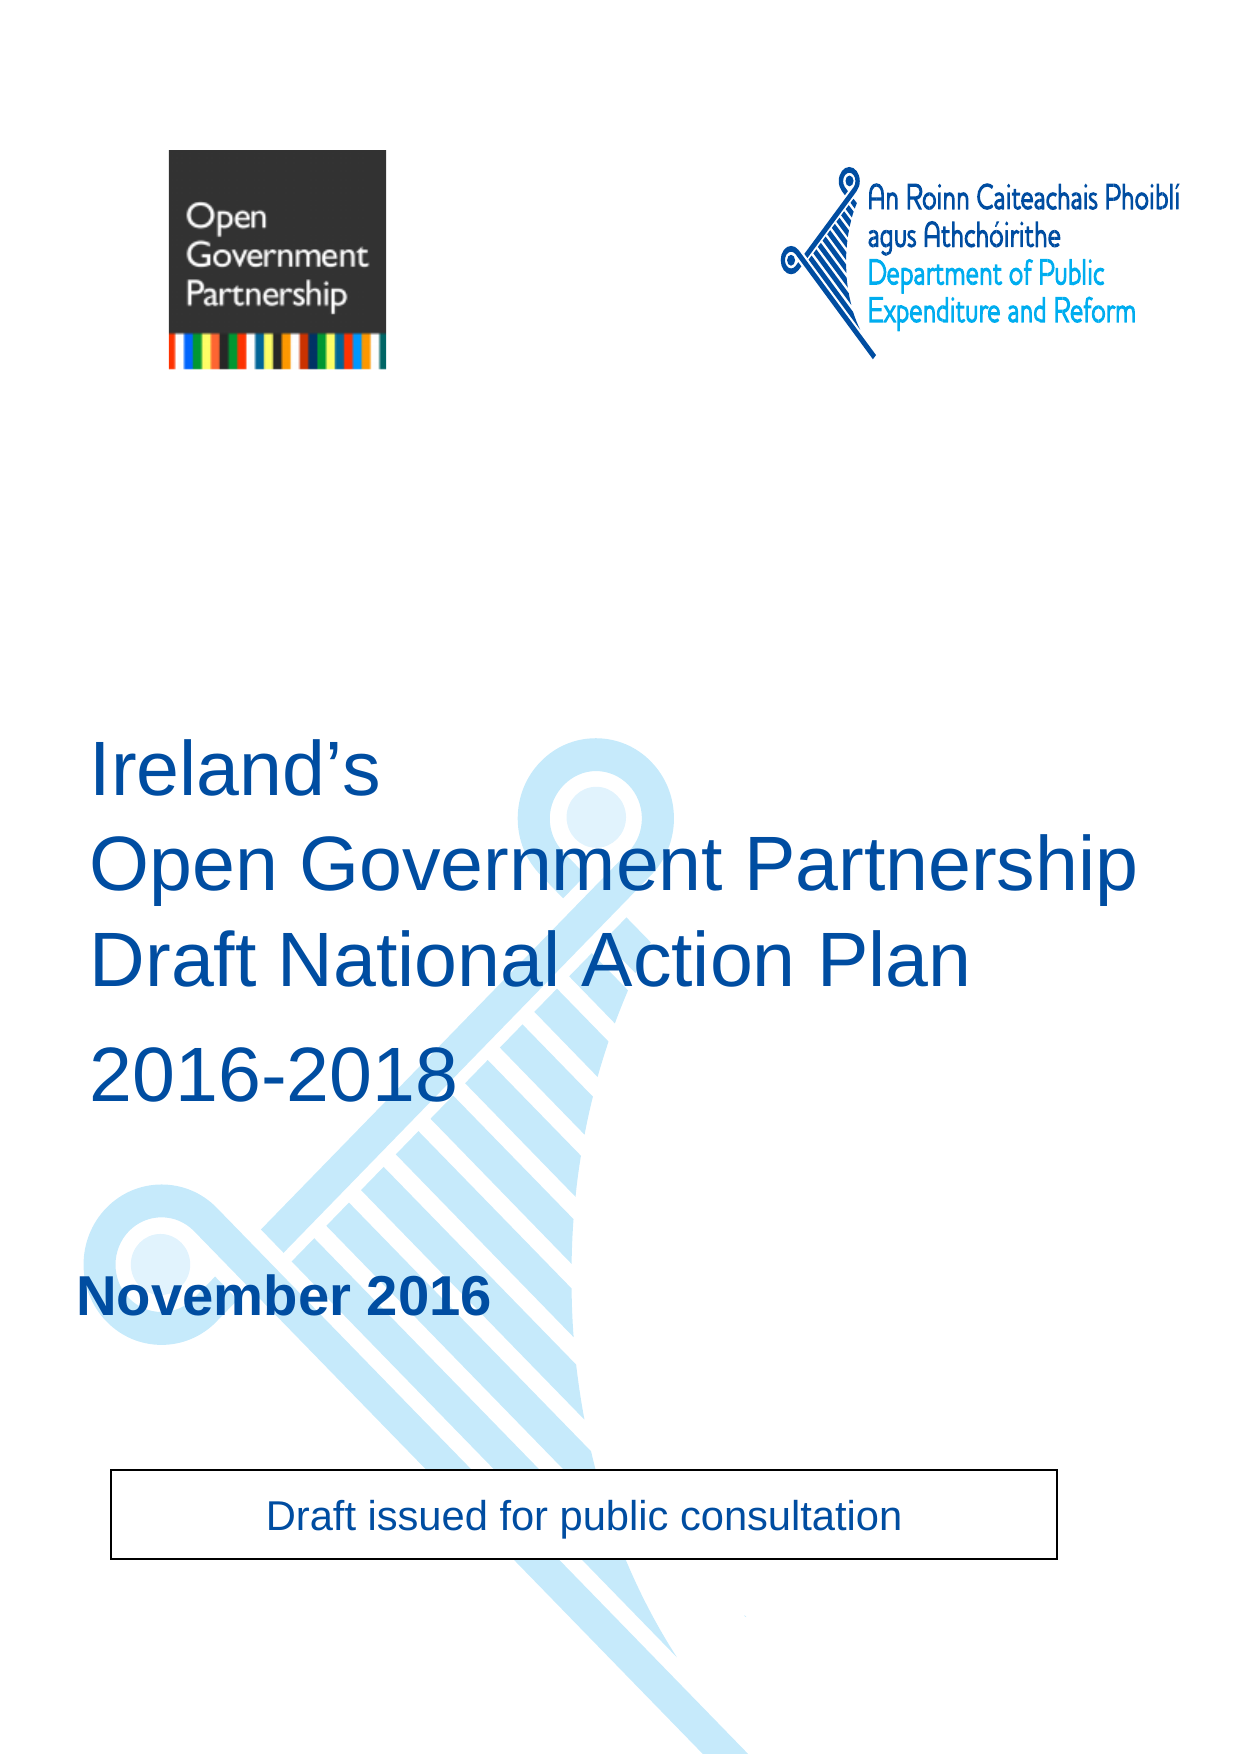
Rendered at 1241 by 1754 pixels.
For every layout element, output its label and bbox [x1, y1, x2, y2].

picture [168, 150, 387, 371]
